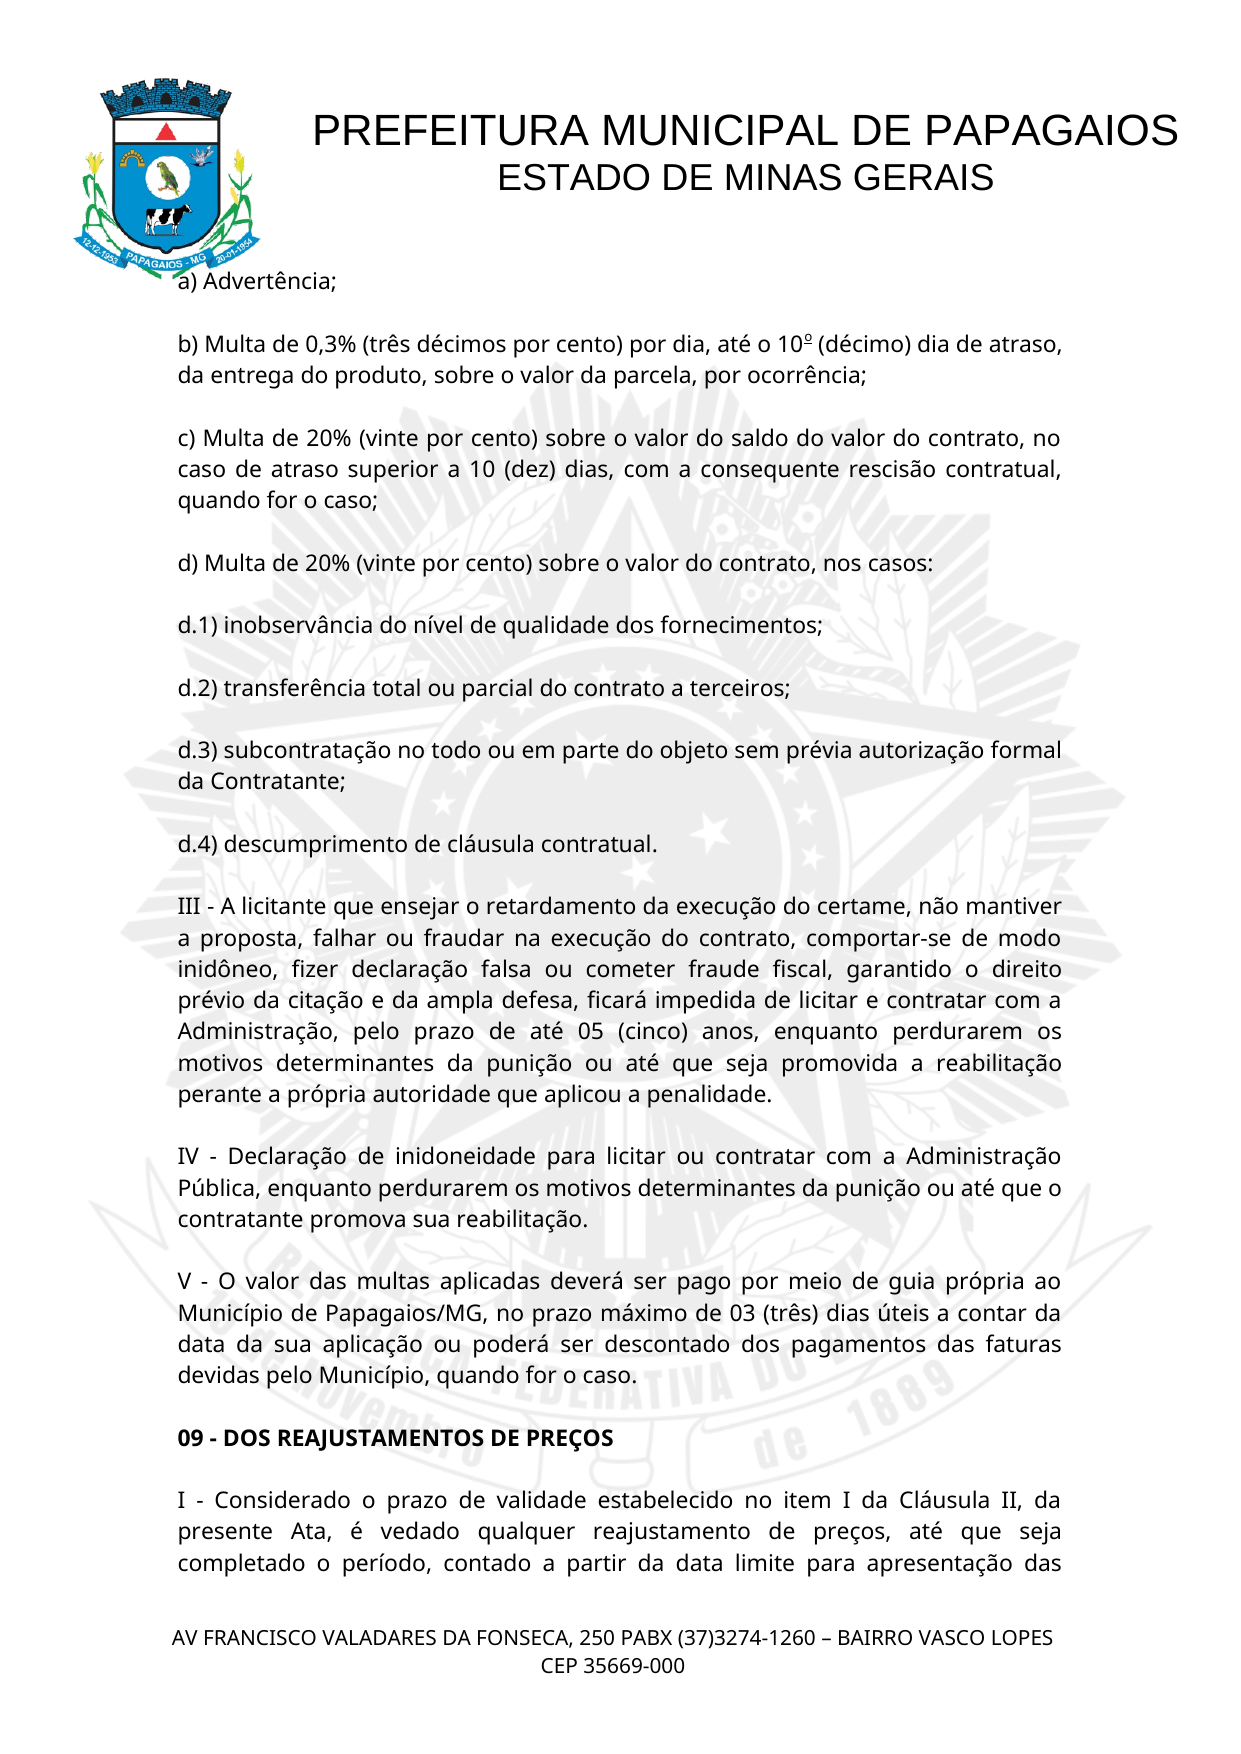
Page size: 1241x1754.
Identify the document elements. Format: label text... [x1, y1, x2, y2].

text III - A licitante que ensejar o retardamento da execução do certame, não mantiver a proposta, falhar ou fraudar na execução do contrato, comportar-se de modo inidôneo, fizer declaração falsa ou cometer fraude fiscal, garantido o direito prévio da citação e da ampla defesa, ficará impedida de licitar e contratar com a Administração, pelo prazo de até 05 (cinco) anos, enquanto perdurarem os motivos determinantes da punição ou até que seja promovida a reabilitação perante a própria autoridade que aplicou a penalidade. [177, 890, 1063, 1109]
picture [87, 361, 1153, 1510]
text c) Multa de 20% (vinte por cento) sobre o valor do saldo do valor do contrato, no caso de atraso superior a 10 (dez) dias, com a consequente rescisão contratual, quando for o caso; [177, 422, 1063, 515]
picture [72, 73, 262, 281]
picture [217, 256, 225, 262]
picture [200, 260, 212, 265]
text d) Multa de 20% (vinte por cento) sobre o valor do contrato, nos casos: [177, 547, 1063, 578]
text d.4) descumprimento de cláusula contratual. [177, 828, 1063, 859]
text a) Advertência; [177, 265, 1063, 297]
text d.2) transferência total ou parcial do contrato a terceiros; [177, 672, 1063, 703]
text d.3) subcontratação no todo ou em parte do objeto sem prévia autorização formal da Contratante; [177, 734, 1063, 797]
text V - O valor das multas aplicadas deverá ser pago por meio de guia própria ao Município de Papagaios/MG, no prazo máximo de 03 (três) dias úteis a contar da data da sua aplicação ou poderá ser descontado dos pagamentos das faturas devidas pelo Município, quando for o caso. [177, 1265, 1063, 1390]
text d.1) inobservância do nível de qualidade dos fornecimentos; [177, 609, 1063, 640]
text 09 - DOS REAJUSTAMENTOS DE PREÇOS [177, 1422, 1063, 1453]
text IV - Declaração de inidoneidade para licitar ou contratar com a Administração Pública, enquanto perdurarem os motivos determinantes da punição ou até que o contratante promova sua reabilitação. [177, 1140, 1063, 1234]
picture [191, 255, 205, 263]
picture [237, 240, 252, 250]
text b) Multa de 0,3% (três décimos por cento) por dia, até o 10o (décimo) dia de atraso, da entrega do produto, sobre o valor da parcela, por ocorrência; [177, 328, 1063, 390]
